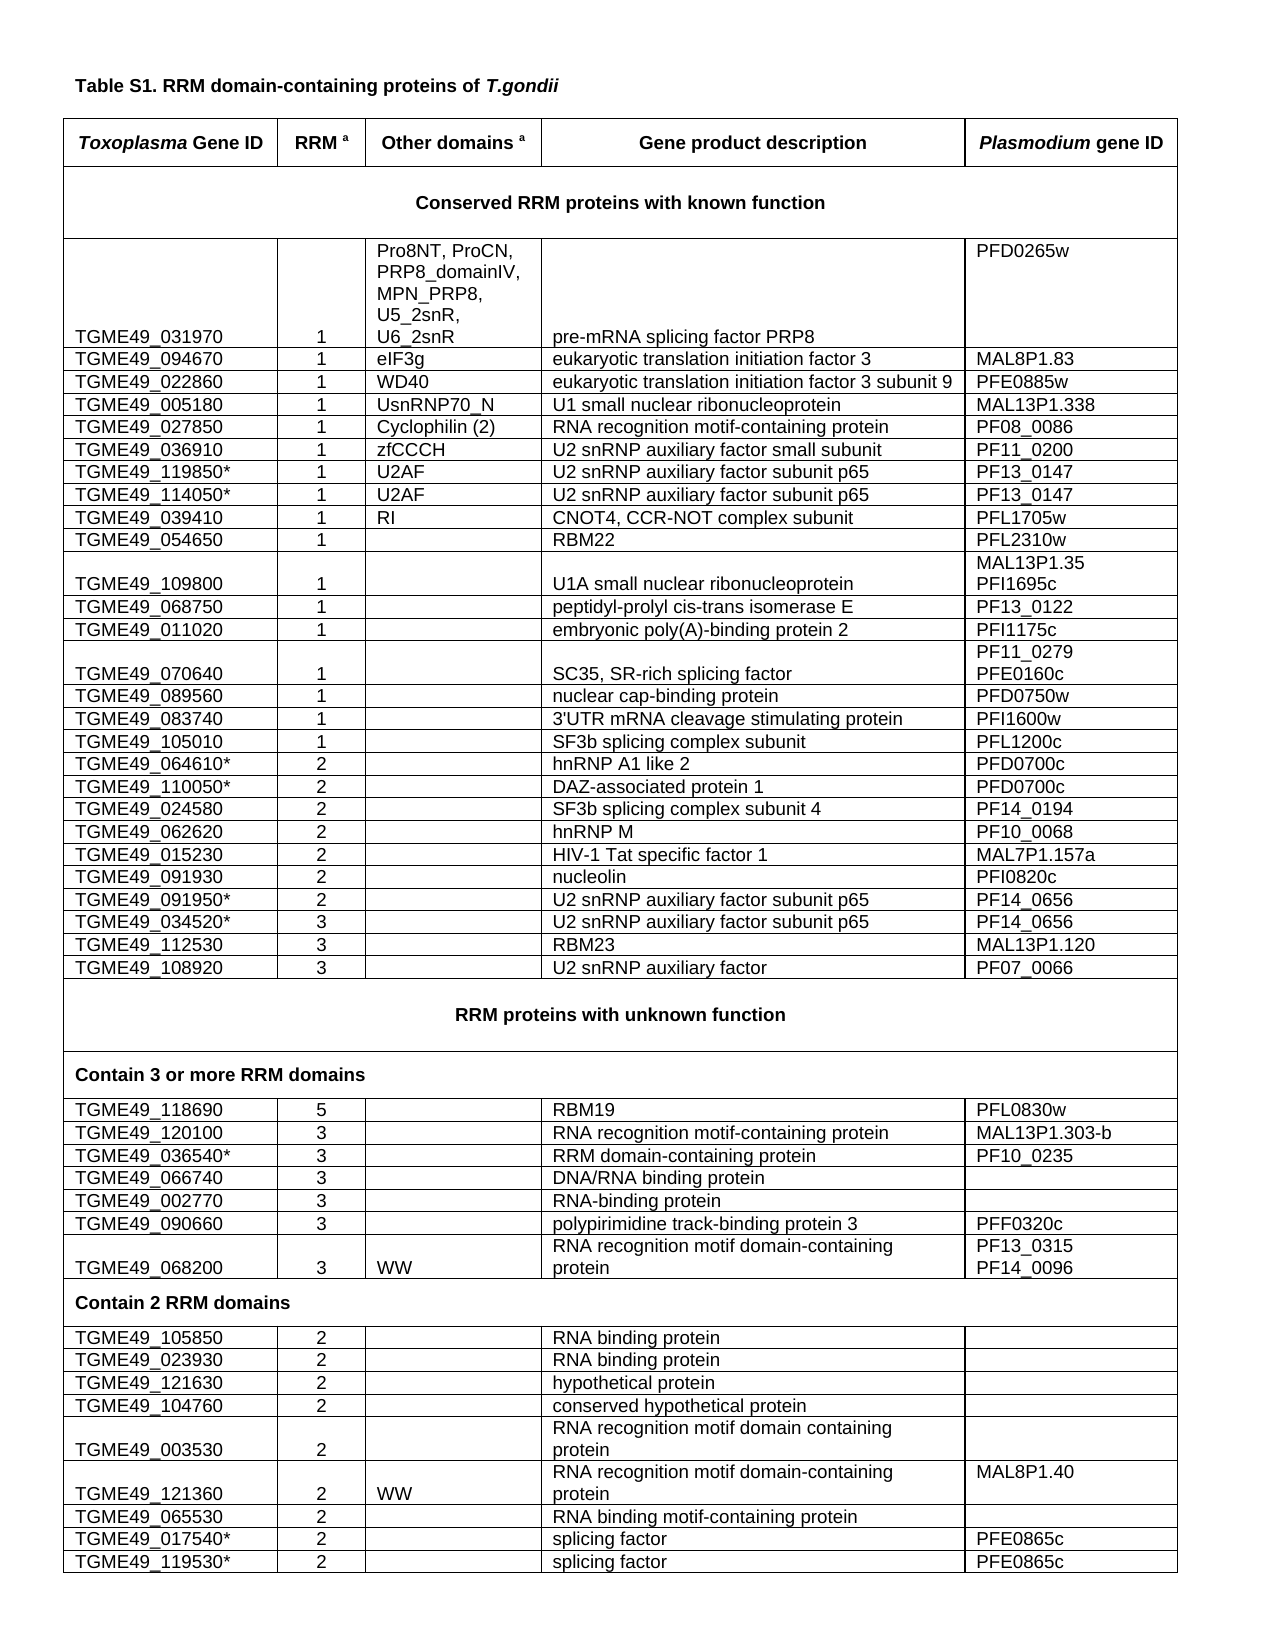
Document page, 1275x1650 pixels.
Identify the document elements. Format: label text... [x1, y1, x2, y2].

table_cell [966, 1417, 1177, 1460]
table_cell peptidyl-prolyl cis-trans isomerase E [542, 596, 964, 617]
table_cell WD40 [366, 371, 541, 392]
table_cell [366, 911, 541, 933]
table_cell 3 [278, 1122, 365, 1143]
table_cell 2 [278, 1417, 365, 1460]
table_cell RNA recognition motif-containing protein [542, 416, 964, 438]
table_cell 2 [278, 1505, 365, 1527]
table_cell [966, 1372, 1177, 1393]
table_cell 3'UTR mRNA cleavage stimulating protein [542, 708, 964, 729]
table_cell 3 [278, 1190, 365, 1211]
table_cell [366, 844, 541, 865]
table_cell Contain 2 RRM domains [64, 1279, 1177, 1326]
table_cell PFE0865c [966, 1528, 1177, 1549]
table_cell [966, 1395, 1177, 1416]
table_cell U2 snRNP auxiliary factor subunit p65 [542, 889, 964, 910]
table_cell 2 [278, 1461, 365, 1504]
table_cell PFE0885w [966, 371, 1177, 392]
table_cell PF14_0656 [966, 889, 1177, 910]
table_cell [366, 1122, 541, 1143]
table_cell PFF0320c [966, 1212, 1177, 1234]
table_cell TGME49_121630 [64, 1372, 277, 1393]
table_cell Conserved RRM proteins with known function [64, 167, 1177, 238]
table_cell TGME49_120100 [64, 1122, 277, 1143]
table_cell TGME49_104760 [64, 1395, 277, 1416]
table_cell TGME49_031970 [64, 239, 277, 347]
table_cell PFD0750w [966, 685, 1177, 707]
table_cell TGME49_066740 [64, 1167, 277, 1189]
table_cell TGME49_005180 [64, 394, 277, 415]
table_cell TGME49_064610* [64, 753, 277, 774]
table_header Plasmodium gene ID [966, 119, 1177, 166]
table_cell PF14_0656 [966, 911, 1177, 933]
table_cell 3 [278, 1167, 365, 1189]
table_cell [966, 1167, 1177, 1189]
table_cell TGME49_114050* [64, 484, 277, 505]
table_cell [966, 1505, 1177, 1527]
table_cell pre-mRNA splicing factor PRP8 [542, 239, 964, 347]
table_cell 2 [278, 844, 365, 865]
table_cell WW [366, 1461, 541, 1504]
table_cell TGME49_112530 [64, 934, 277, 955]
table_cell 1 [278, 506, 365, 528]
table_cell 1 [278, 394, 365, 415]
table_cell [366, 641, 541, 684]
table_cell PF13_0147 [966, 461, 1177, 483]
table_cell 2 [278, 753, 365, 774]
table_cell SC35, SR-rich splicing factor [542, 641, 964, 684]
table_cell eukaryotic translation initiation factor 3 subunit 9 [542, 371, 964, 392]
table_cell 1 [278, 529, 365, 551]
table_cell 2 [278, 776, 365, 797]
table_cell TGME49_119850* [64, 461, 277, 483]
table_cell TGME49_070640 [64, 641, 277, 684]
table_cell TGME49_017540* [64, 1528, 277, 1549]
table_cell conserved hypothetical protein [542, 1395, 964, 1416]
table_cell TGME49_089560 [64, 685, 277, 707]
table_cell 2 [278, 821, 365, 842]
table_cell PF13_0315 PF14_0096 [966, 1235, 1177, 1278]
table_cell U2AF [366, 484, 541, 505]
table_cell embryonic poly(A)-binding protein 2 [542, 619, 964, 640]
table_cell [366, 1505, 541, 1527]
table_cell TGME49_039410 [64, 506, 277, 528]
table_cell PFD0265w [966, 239, 1177, 347]
table_cell TGME49_011020 [64, 619, 277, 640]
table_cell PFI0820c [966, 866, 1177, 888]
table_cell TGME49_119530* [64, 1551, 277, 1572]
table_cell nuclear cap-binding protein [542, 685, 964, 707]
table_cell 2 [278, 1395, 365, 1416]
table_cell 1 [278, 371, 365, 392]
table_cell 1 [278, 685, 365, 707]
table_cell PFL1200c [966, 730, 1177, 752]
table_cell 3 [278, 956, 365, 978]
table_cell UsnRNP70_N [366, 394, 541, 415]
table_cell PFI1175c [966, 619, 1177, 640]
table_cell Contain 3 or more RRM domains [64, 1052, 1177, 1098]
table_cell [366, 1167, 541, 1189]
table_cell [366, 798, 541, 820]
table_cell [366, 956, 541, 978]
table_cell [366, 889, 541, 910]
table_cell U1A small nuclear ribonucleoprotein [542, 552, 964, 595]
table_cell eIF3g [366, 348, 541, 370]
table_cell TGME49_024580 [64, 798, 277, 820]
table_cell TGME49_002770 [64, 1190, 277, 1211]
table_cell 3 [278, 934, 365, 955]
table_cell TGME49_068750 [64, 596, 277, 617]
table_cell MAL8P1.40 [966, 1461, 1177, 1504]
table_cell RNA recognition motif-containing protein [542, 1122, 964, 1143]
table_cell [366, 1190, 541, 1211]
table_cell U2 snRNP auxiliary factor subunit p65 [542, 461, 964, 483]
table_cell 3 [278, 1145, 365, 1166]
table_cell TGME49_034520* [64, 911, 277, 933]
table_cell 1 [278, 730, 365, 752]
table_cell WW [366, 1235, 541, 1278]
table_cell PF08_0086 [966, 416, 1177, 438]
table_cell PF10_0068 [966, 821, 1177, 842]
table_cell U2 snRNP auxiliary factor small subunit [542, 439, 964, 460]
table_cell TGME49_109800 [64, 552, 277, 595]
table_cell RRM domain-containing protein [542, 1145, 964, 1166]
table_cell TGME49_083740 [64, 708, 277, 729]
table_cell 2 [278, 1349, 365, 1371]
table_header Toxoplasma Gene ID [64, 119, 277, 166]
table_cell hnRNP A1 like 2 [542, 753, 964, 774]
table_cell PFI1600w [966, 708, 1177, 729]
table_cell [366, 529, 541, 551]
table_cell MAL7P1.157a [966, 844, 1177, 865]
table_cell TGME49_036540* [64, 1145, 277, 1166]
table_cell [366, 1395, 541, 1416]
table_cell 2 [278, 866, 365, 888]
table_cell PFD0700c [966, 776, 1177, 797]
table_cell PF13_0122 [966, 596, 1177, 617]
table_cell RNA binding motif-containing protein [542, 1505, 964, 1527]
table_cell TGME49_022860 [64, 371, 277, 392]
table_cell RNA recognition motif domain-containing protein [542, 1235, 964, 1278]
table_cell DAZ-associated protein 1 [542, 776, 964, 797]
table_header RRM a [278, 119, 365, 166]
table_cell polypirimidine track-binding protein 3 [542, 1212, 964, 1234]
table_cell MAL13P1.338 [966, 394, 1177, 415]
table_cell 3 [278, 1235, 365, 1278]
table_cell TGME49_090660 [64, 1212, 277, 1234]
table_cell TGME49_036910 [64, 439, 277, 460]
table_cell TGME49_003530 [64, 1417, 277, 1460]
table_cell hnRNP M [542, 821, 964, 842]
table_cell TGME49_105850 [64, 1327, 277, 1348]
table_cell RBM23 [542, 934, 964, 955]
table_cell RBM22 [542, 529, 964, 551]
table_cell U2 snRNP auxiliary factor [542, 956, 964, 978]
table_cell 1 [278, 439, 365, 460]
table_cell [366, 619, 541, 640]
table_cell 1 [278, 619, 365, 640]
table_cell splicing factor [542, 1528, 964, 1549]
table_cell [366, 1349, 541, 1371]
table_cell 3 [278, 911, 365, 933]
table_cell U2 snRNP auxiliary factor subunit p65 [542, 484, 964, 505]
table_cell TGME49_105010 [64, 730, 277, 752]
table_cell PF13_0147 [966, 484, 1177, 505]
table_cell 1 [278, 416, 365, 438]
table_cell [366, 821, 541, 842]
table_cell TGME49_023930 [64, 1349, 277, 1371]
table_cell U1 small nuclear ribonucleoprotein [542, 394, 964, 415]
table_cell RNA binding protein [542, 1349, 964, 1371]
table_cell 1 [278, 239, 365, 347]
table_cell eukaryotic translation initiation factor 3 [542, 348, 964, 370]
table_cell RNA recognition motif domain-containing protein [542, 1461, 964, 1504]
table_cell TGME49_027850 [64, 416, 277, 438]
table_cell PFL1705w [966, 506, 1177, 528]
table_cell PF11_0279 PFE0160c [966, 641, 1177, 684]
table_cell [366, 934, 541, 955]
table_cell U2 snRNP auxiliary factor subunit p65 [542, 911, 964, 933]
table_cell SF3b splicing complex subunit [542, 730, 964, 752]
table_cell 1 [278, 596, 365, 617]
table_cell TGME49_110050* [64, 776, 277, 797]
table_cell 2 [278, 889, 365, 910]
table_cell TGME49_062620 [64, 821, 277, 842]
table_cell U2AF [366, 461, 541, 483]
table_cell PF07_0066 [966, 956, 1177, 978]
table_cell [366, 730, 541, 752]
table_cell RNA binding protein [542, 1327, 964, 1348]
table_cell RBM19 [542, 1099, 964, 1121]
table_cell 1 [278, 641, 365, 684]
table_cell 1 [278, 461, 365, 483]
table_cell [366, 596, 541, 617]
table_cell 2 [278, 1551, 365, 1572]
table_cell RNA-binding protein [542, 1190, 964, 1211]
table_cell 1 [278, 708, 365, 729]
table_cell hypothetical protein [542, 1372, 964, 1393]
table_cell MAL13P1.35 PFI1695c [966, 552, 1177, 595]
table_cell [366, 866, 541, 888]
table_cell 1 [278, 552, 365, 595]
table_cell [366, 1145, 541, 1166]
table_cell 2 [278, 1372, 365, 1393]
table_cell 2 [278, 1528, 365, 1549]
table_cell 2 [278, 798, 365, 820]
table_cell Pro8NT, ProCN, PRP8_domainIV, MPN_PRP8, U5_2snR, U6_2snR [366, 239, 541, 347]
table_cell [366, 753, 541, 774]
table_cell PF14_0194 [966, 798, 1177, 820]
table_cell RNA recognition motif domain containing protein [542, 1417, 964, 1460]
table_cell TGME49_091950* [64, 889, 277, 910]
table_cell 3 [278, 1212, 365, 1234]
table_cell CNOT4, CCR-NOT complex subunit [542, 506, 964, 528]
table_cell TGME49_065530 [64, 1505, 277, 1527]
table_cell DNA/RNA binding protein [542, 1167, 964, 1189]
table_cell PFL0830w [966, 1099, 1177, 1121]
table_cell TGME49_121360 [64, 1461, 277, 1504]
table_cell MAL13P1.303-b [966, 1122, 1177, 1143]
table_cell TGME49_094670 [64, 348, 277, 370]
table_cell TGME49_091930 [64, 866, 277, 888]
table_cell TGME49_118690 [64, 1099, 277, 1121]
table_cell [366, 1551, 541, 1572]
table_cell TGME49_054650 [64, 529, 277, 551]
table_cell MAL13P1.120 [966, 934, 1177, 955]
table_cell [366, 1099, 541, 1121]
table_header Gene product description [542, 119, 964, 166]
table_cell HIV-1 Tat specific factor 1 [542, 844, 964, 865]
text Table S1. RRM domain-containing proteins of T.gondii [75, 75, 1200, 97]
table_cell [366, 1528, 541, 1549]
table_cell 5 [278, 1099, 365, 1121]
table_cell nucleolin [542, 866, 964, 888]
table_cell TGME49_108920 [64, 956, 277, 978]
table_cell TGME49_068200 [64, 1235, 277, 1278]
table_cell zfCCCH [366, 439, 541, 460]
table_header Other domains a [366, 119, 541, 166]
table_cell RI [366, 506, 541, 528]
table_cell [966, 1327, 1177, 1348]
table_cell 1 [278, 484, 365, 505]
table_cell splicing factor [542, 1551, 964, 1572]
table_cell 1 [278, 348, 365, 370]
table_cell RRM proteins with unknown function [64, 979, 1177, 1051]
table_cell [366, 552, 541, 595]
table_cell [966, 1349, 1177, 1371]
table_cell [366, 708, 541, 729]
table_cell [966, 1190, 1177, 1211]
table_cell PFD0700c [966, 753, 1177, 774]
table_cell [366, 1372, 541, 1393]
table_cell [366, 685, 541, 707]
table_cell PF11_0200 [966, 439, 1177, 460]
table_cell Cyclophilin (2) [366, 416, 541, 438]
table_cell [366, 1417, 541, 1460]
table_cell TGME49_015230 [64, 844, 277, 865]
table_cell [366, 1212, 541, 1234]
table_cell [366, 776, 541, 797]
table_cell SF3b splicing complex subunit 4 [542, 798, 964, 820]
table_cell PF10_0235 [966, 1145, 1177, 1166]
table_cell PFE0865c [966, 1551, 1177, 1572]
table_cell PFL2310w [966, 529, 1177, 551]
table_cell [366, 1327, 541, 1348]
table_cell MAL8P1.83 [966, 348, 1177, 370]
table_cell 2 [278, 1327, 365, 1348]
